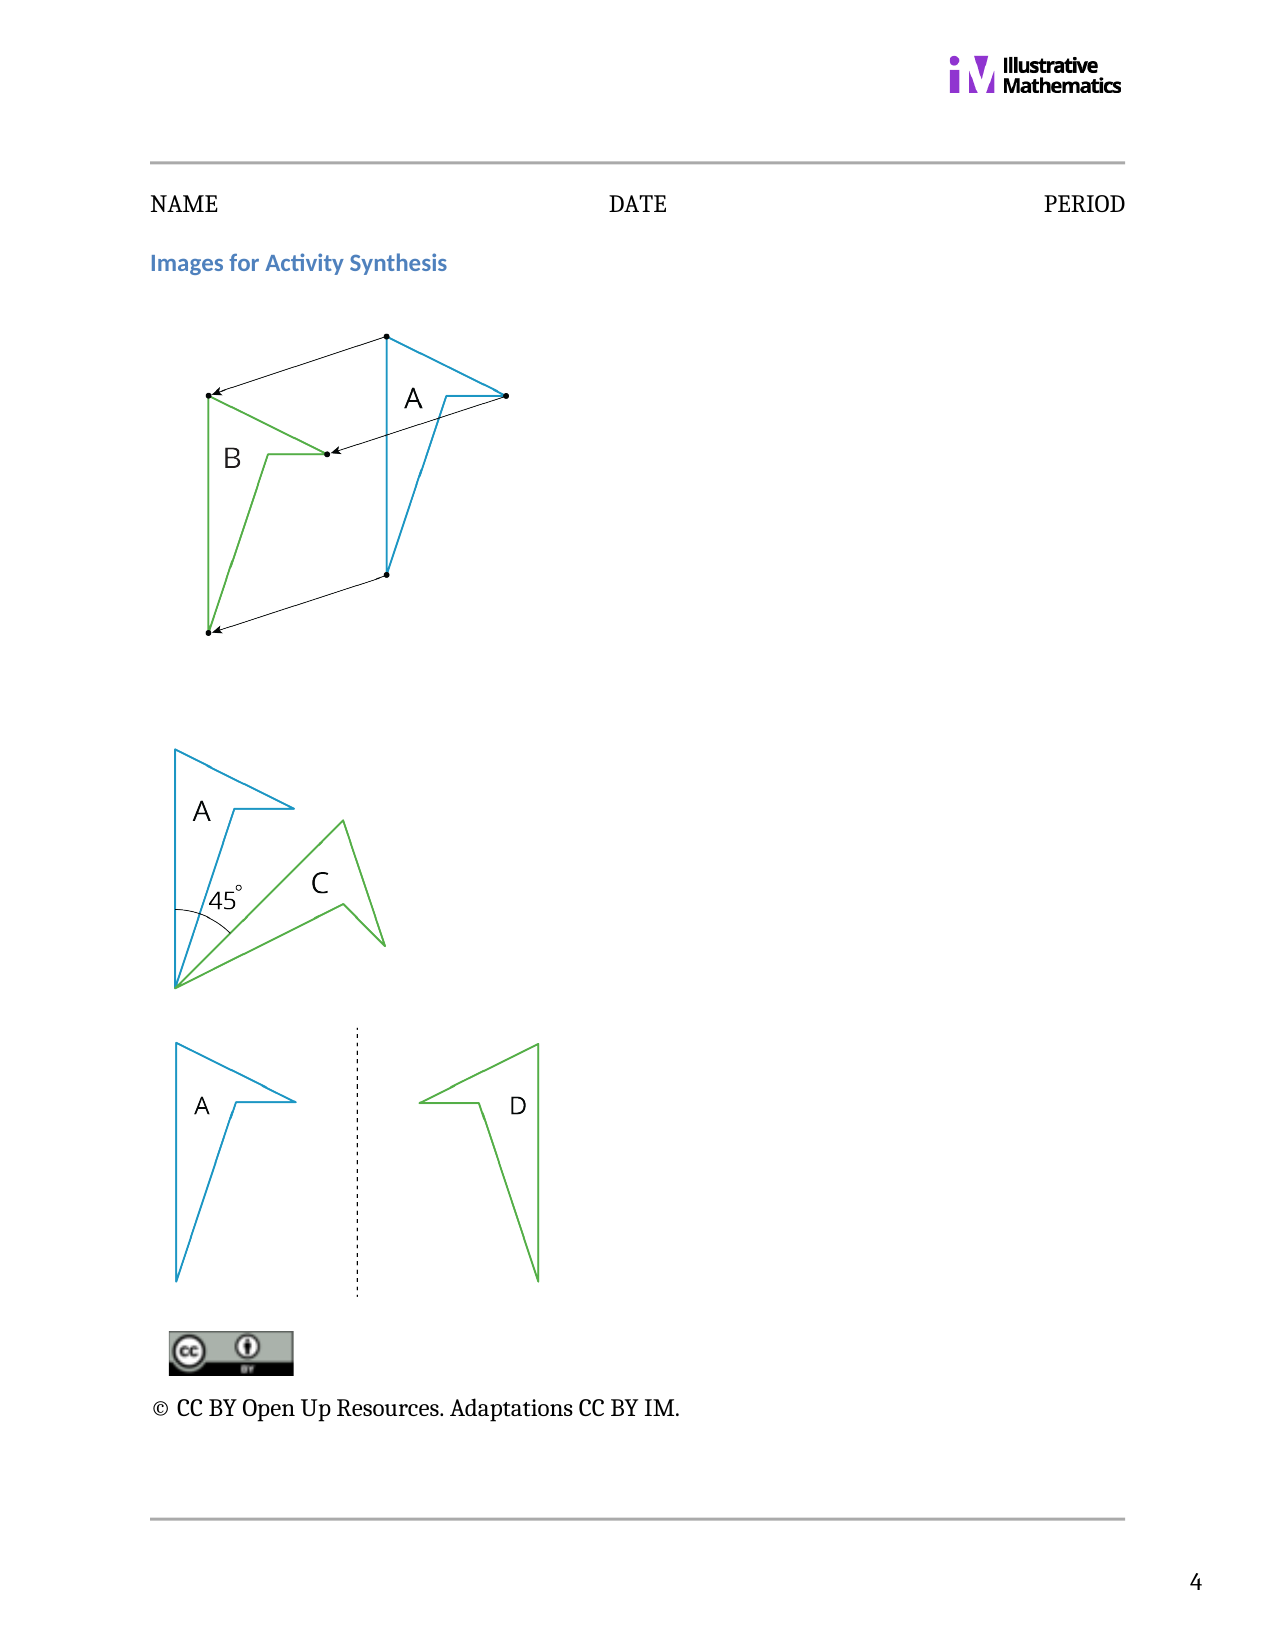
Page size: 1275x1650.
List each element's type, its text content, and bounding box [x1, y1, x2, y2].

picture [168, 296, 545, 673]
subtitle Images for Activity Synthesis [150, 247, 1125, 278]
text © CC BY Open Up Resources. Adaptations CC BY IM. [150, 1394, 1125, 1423]
picture [168, 691, 470, 993]
picture [168, 1011, 545, 1313]
picture [168, 1331, 294, 1376]
picture [949, 55, 1121, 93]
